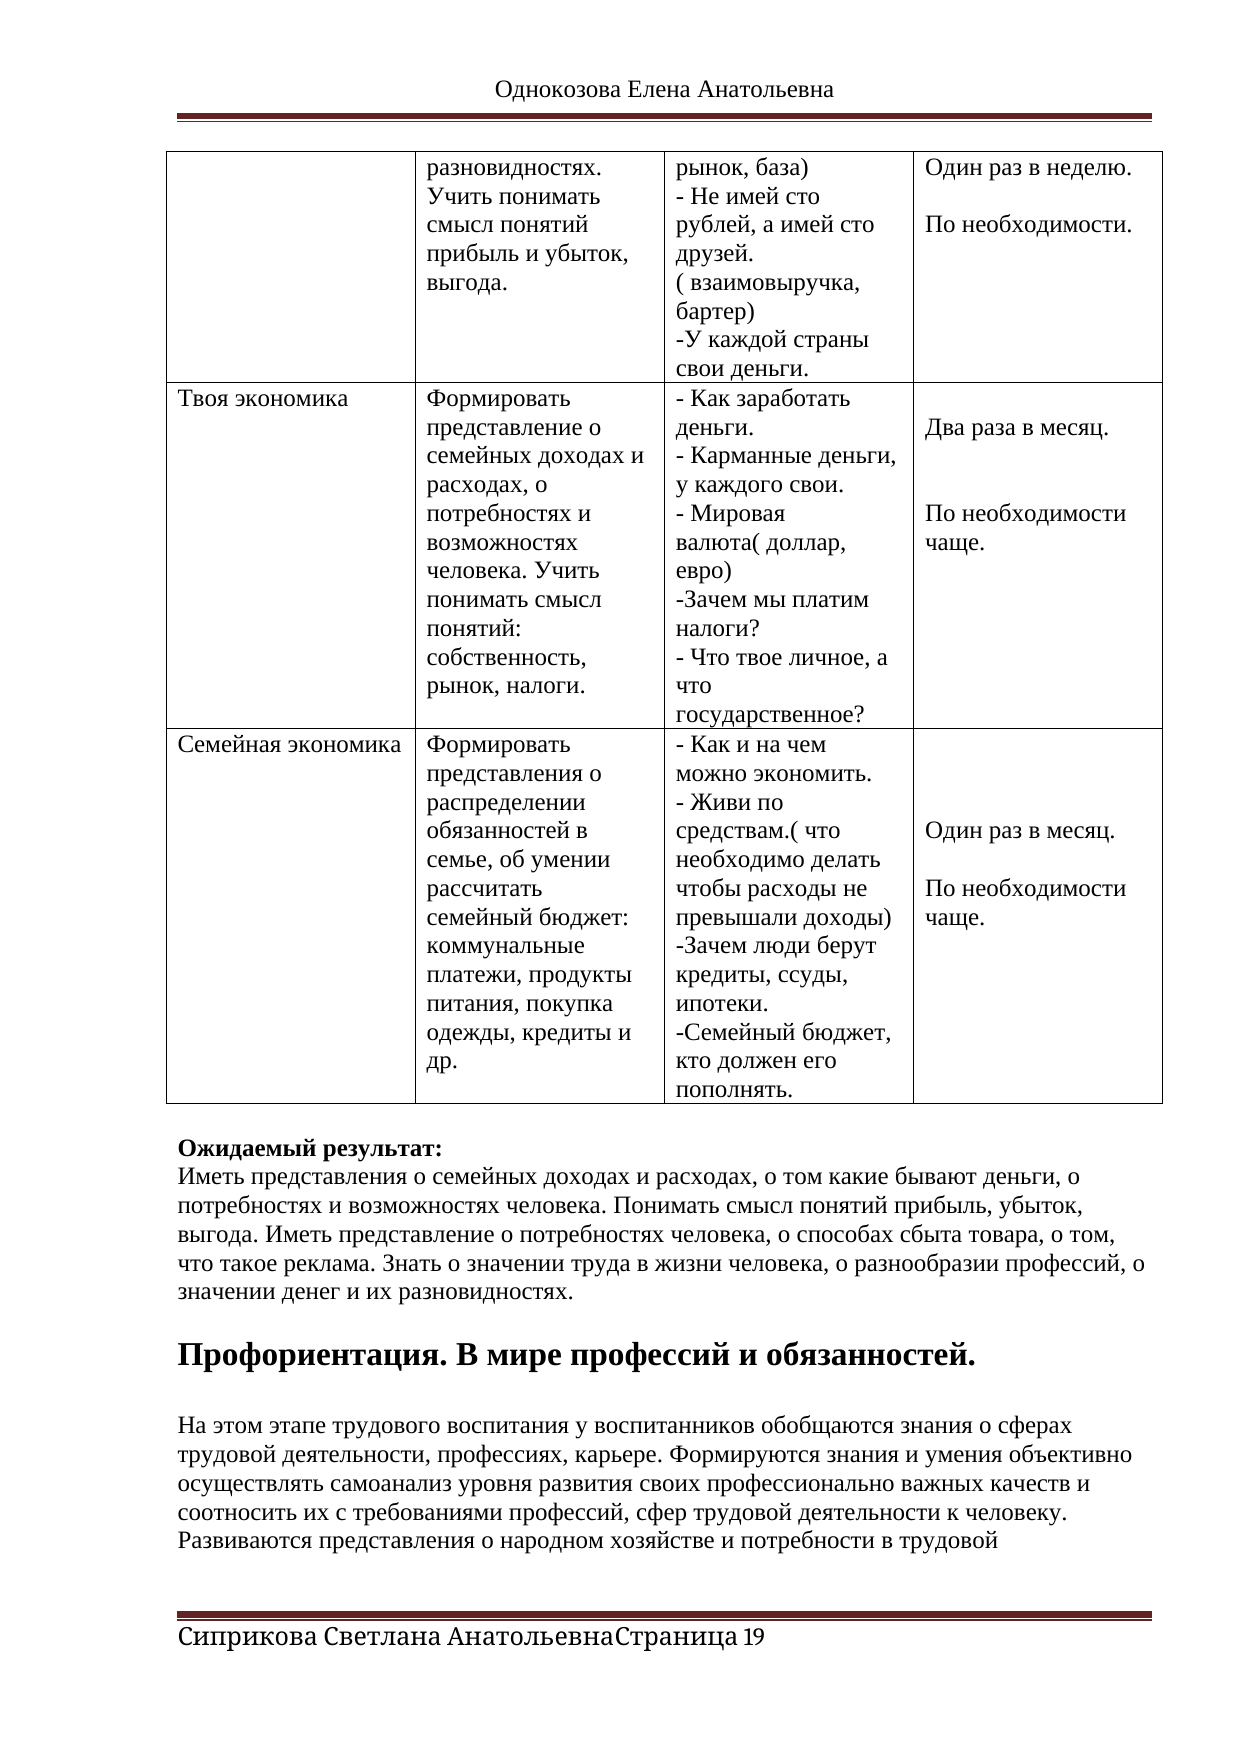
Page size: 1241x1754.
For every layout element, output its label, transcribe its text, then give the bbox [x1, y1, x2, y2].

table_cell Два раза в месяц. По необходимости чаще. [914, 383, 1162, 728]
text Профориентация. В мире профессий и обязанностей. [177, 1334, 1152, 1372]
table_cell Формировать представления о распределении обязанностей в семье, об умении рассчитать семейный бюджет: коммунальные платежи, продукты питания, покупка одежды, кредиты и др. [416, 729, 664, 1103]
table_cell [167, 152, 415, 382]
table_cell Семейная экономика [167, 729, 415, 1103]
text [177, 1411, 1152, 1554]
table_cell Формировать представление о семейных доходах и расходах, о потребностях и возможностях человека. Учить понимать смысл понятий: собственность, рынок, налоги. [416, 383, 664, 728]
table_cell - Как и на чем можно экономить. - Живи по средствам.( что необходимо делать чтобы расходы не превышали доходы) -Зачем люди берут кредиты, ссуды, ипотеки. -Семейный бюджет, кто должен его пополнять. [665, 729, 913, 1103]
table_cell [914, 152, 1162, 382]
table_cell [416, 152, 664, 382]
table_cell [665, 152, 913, 382]
table_cell Один раз в месяц. По необходимости чаще. [914, 729, 1162, 1103]
text Иметь представления о семейных доходах и расходах, о том какие бывают деньги, о потребностях и возможностях человека. Понимать смысл понятий прибыль, убыток, выгода. Иметь представление о потребностях человека, о способах сбыта товара, о том, что такое реклама. Знать о значении труда в жизни человека, о разнообразии профессий, о значении денег и их разновидностях. [177, 1161, 1152, 1305]
text Ожидаемый результат: [177, 1133, 1152, 1161]
table_cell - Как заработать деньги. - Карманные деньги, у каждого свои. - Мировая валюта( доллар, евро) -Зачем мы платим налоги? - Что твое личное, а что государственное? [665, 383, 913, 728]
table_cell Твоя экономика [167, 383, 415, 728]
